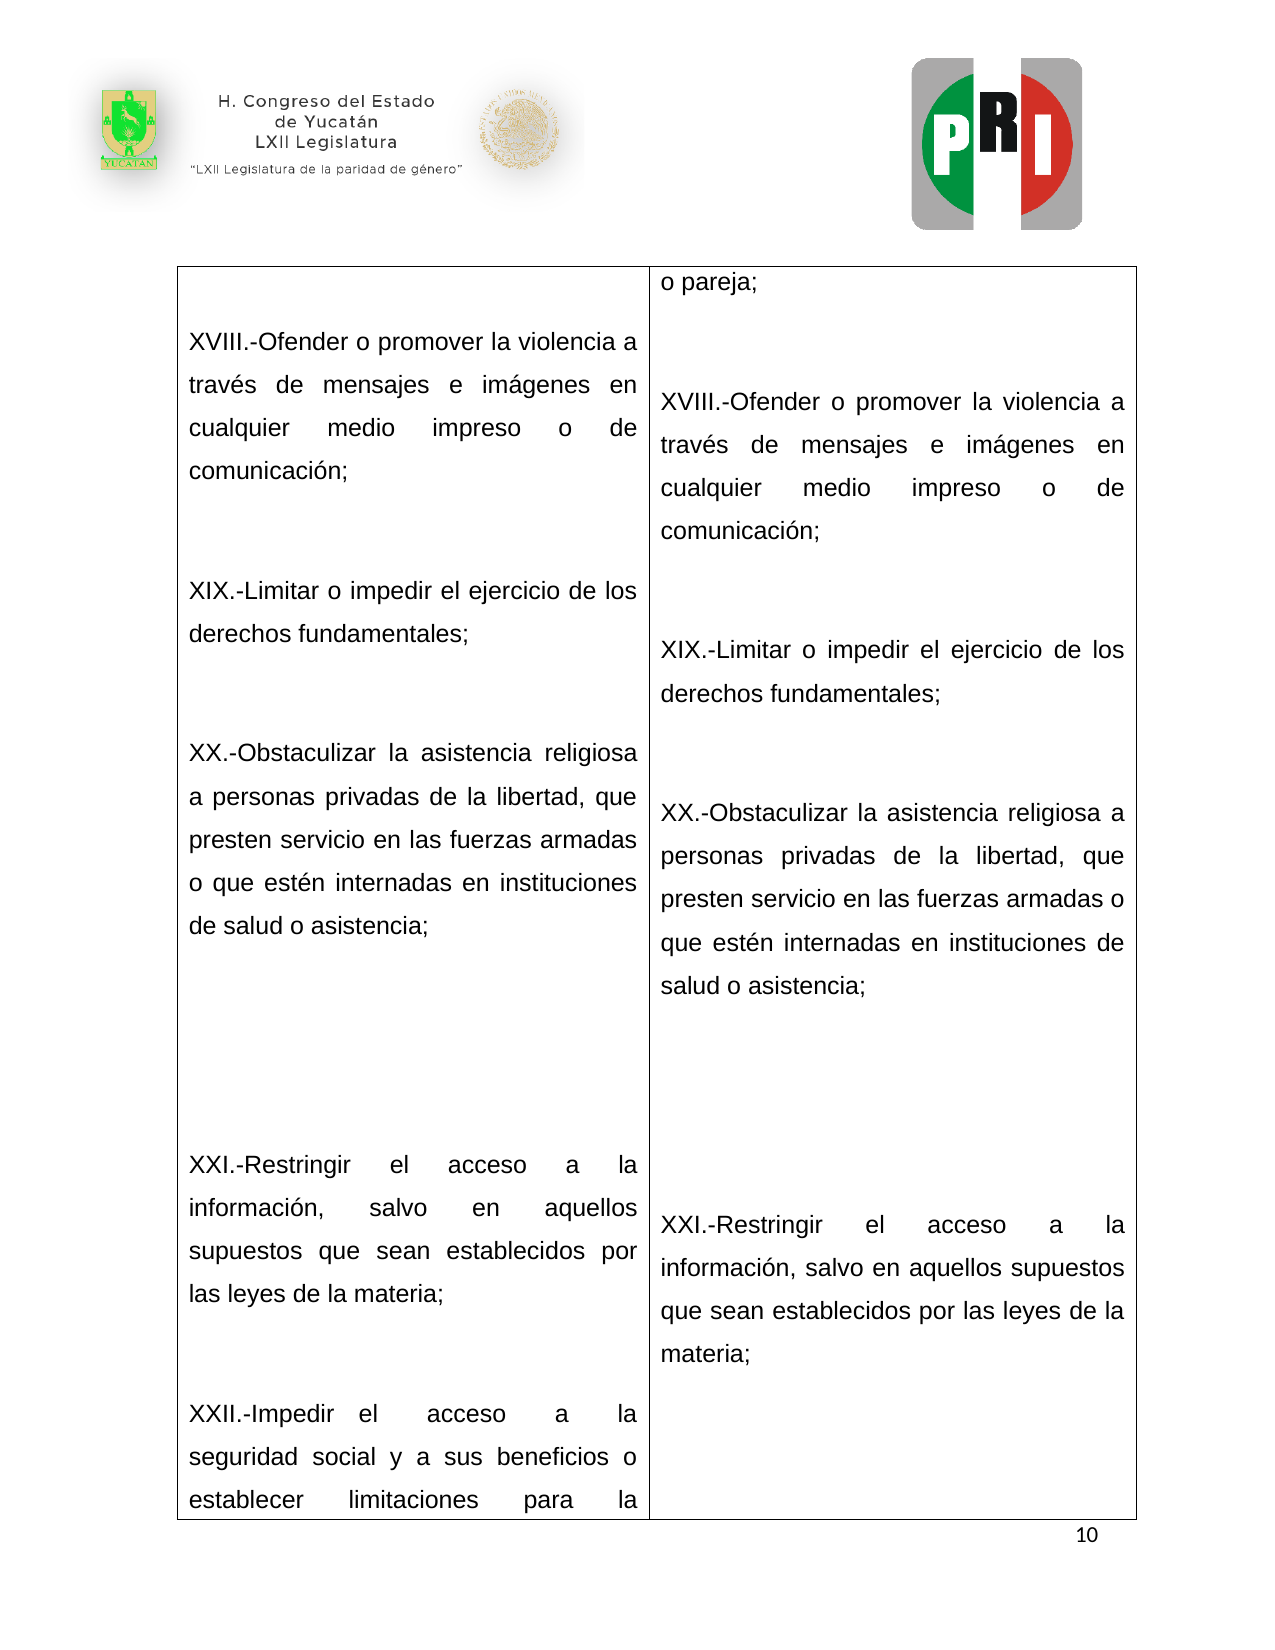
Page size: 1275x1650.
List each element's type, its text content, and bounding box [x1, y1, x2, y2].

picture [68, 58, 585, 212]
picture [911, 58, 1083, 230]
